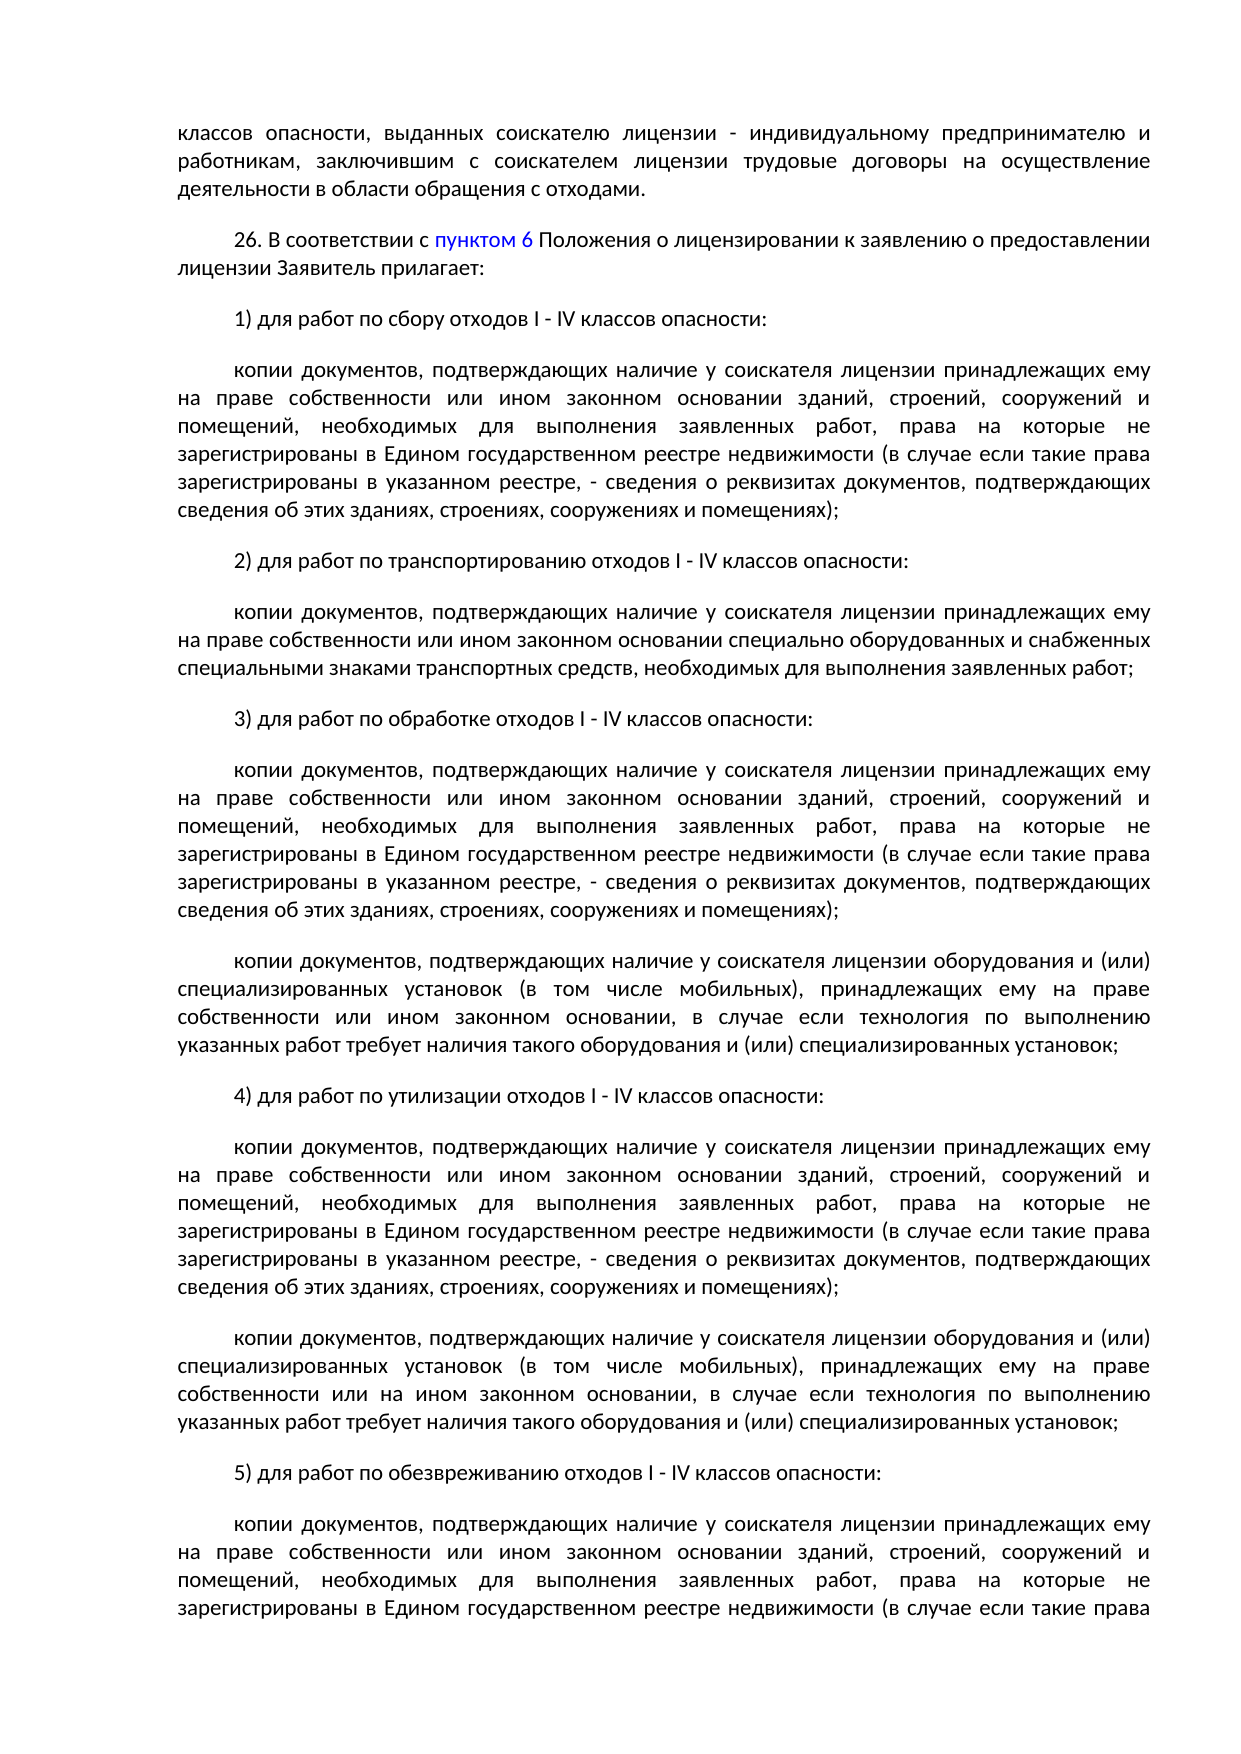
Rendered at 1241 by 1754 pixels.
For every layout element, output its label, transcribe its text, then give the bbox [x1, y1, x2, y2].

text копии документов, подтверждающих наличие у соискателя лицензии оборудования и (или) специализированных установок (в том числе мобильных), принадлежащих ему на праве собственности или ином законном основании, в случае если технология по выполнению указанных работ требует наличия такого оборудования и (или) специализированных установок; [177, 946, 1152, 1058]
text 5) для работ по обезвреживанию отходов I - IV классов опасности: [177, 1458, 1152, 1486]
text копии документов, подтверждающих наличие у соискателя лицензии оборудования и (или) специализированных установок (в том числе мобильных), принадлежащих ему на праве собственности или на ином законном основании, в случае если технология по выполнению указанных работ требует наличия такого оборудования и (или) специализированных установок; [177, 1323, 1152, 1435]
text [177, 1509, 1152, 1621]
text копии документов, подтверждающих наличие у соискателя лицензии принадлежащих ему на праве собственности или ином законном основании специально оборудованных и снабженных специальными знаками транспортных средств, необходимых для выполнения заявленных работ; [177, 597, 1152, 681]
text 3) для работ по обработке отходов I - IV классов опасности: [177, 704, 1152, 732]
text 1) для работ по сбору отходов I - IV классов опасности: [177, 304, 1152, 332]
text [177, 118, 1152, 202]
text 2) для работ по транспортированию отходов I - IV классов опасности: [177, 546, 1152, 574]
text 4) для работ по утилизации отходов I - IV классов опасности: [177, 1081, 1152, 1109]
text 26. В соответствии с пунктом 6 Положения о лицензировании к заявлению о предоставлении лицензии Заявитель прилагает: [177, 225, 1152, 281]
